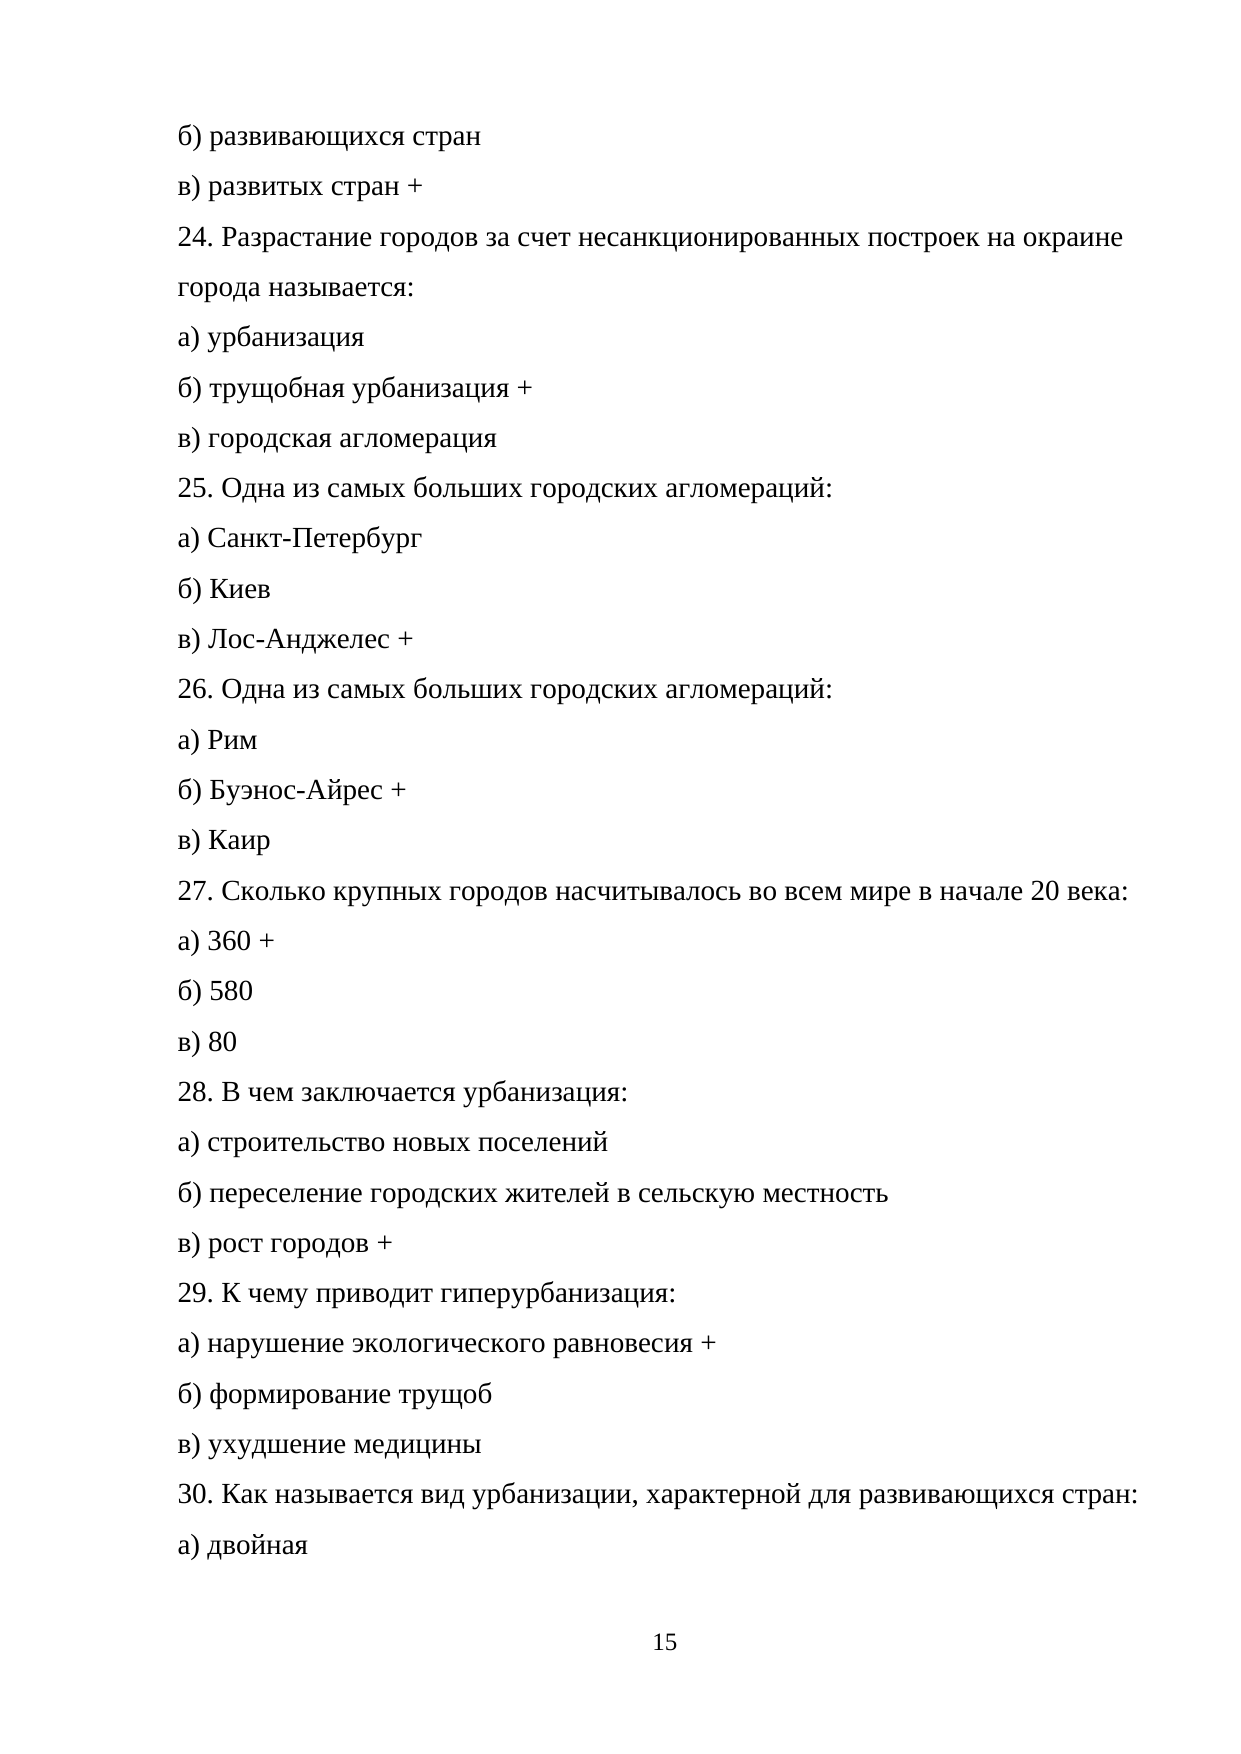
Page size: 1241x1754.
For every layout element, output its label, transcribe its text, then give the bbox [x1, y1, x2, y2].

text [177, 1477, 1152, 1560]
text 26. Одна из самых больших городских агломераций: а) Рим б) Буэнос-Айрес + в) Каир [177, 672, 1152, 856]
text 24. Разрастание городов за счет несанкционированных построек на окраине города называется: а) урбанизация б) трущобная урбанизация + в) городская агломерация [177, 219, 1152, 453]
text 25. Одна из самых больших городских агломераций: а) Санкт-Петербург б) Киев в) Лос-Анджелес + [177, 470, 1152, 655]
text 29. К чему приводит гиперурбанизация: а) нарушение экологического равновесия + б) формирование трущоб в) ухудшение медицины [177, 1275, 1152, 1460]
text 28. В чем заключается урбанизация: а) строительство новых поселений б) переселение городских жителей в сельскую местность в) рост городов + [177, 1074, 1152, 1258]
text 27. Сколько крупных городов насчитывалось во всем мире в начале 20 века: а) 360 + б) 580 в) 80 [177, 873, 1152, 1057]
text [177, 118, 1152, 202]
